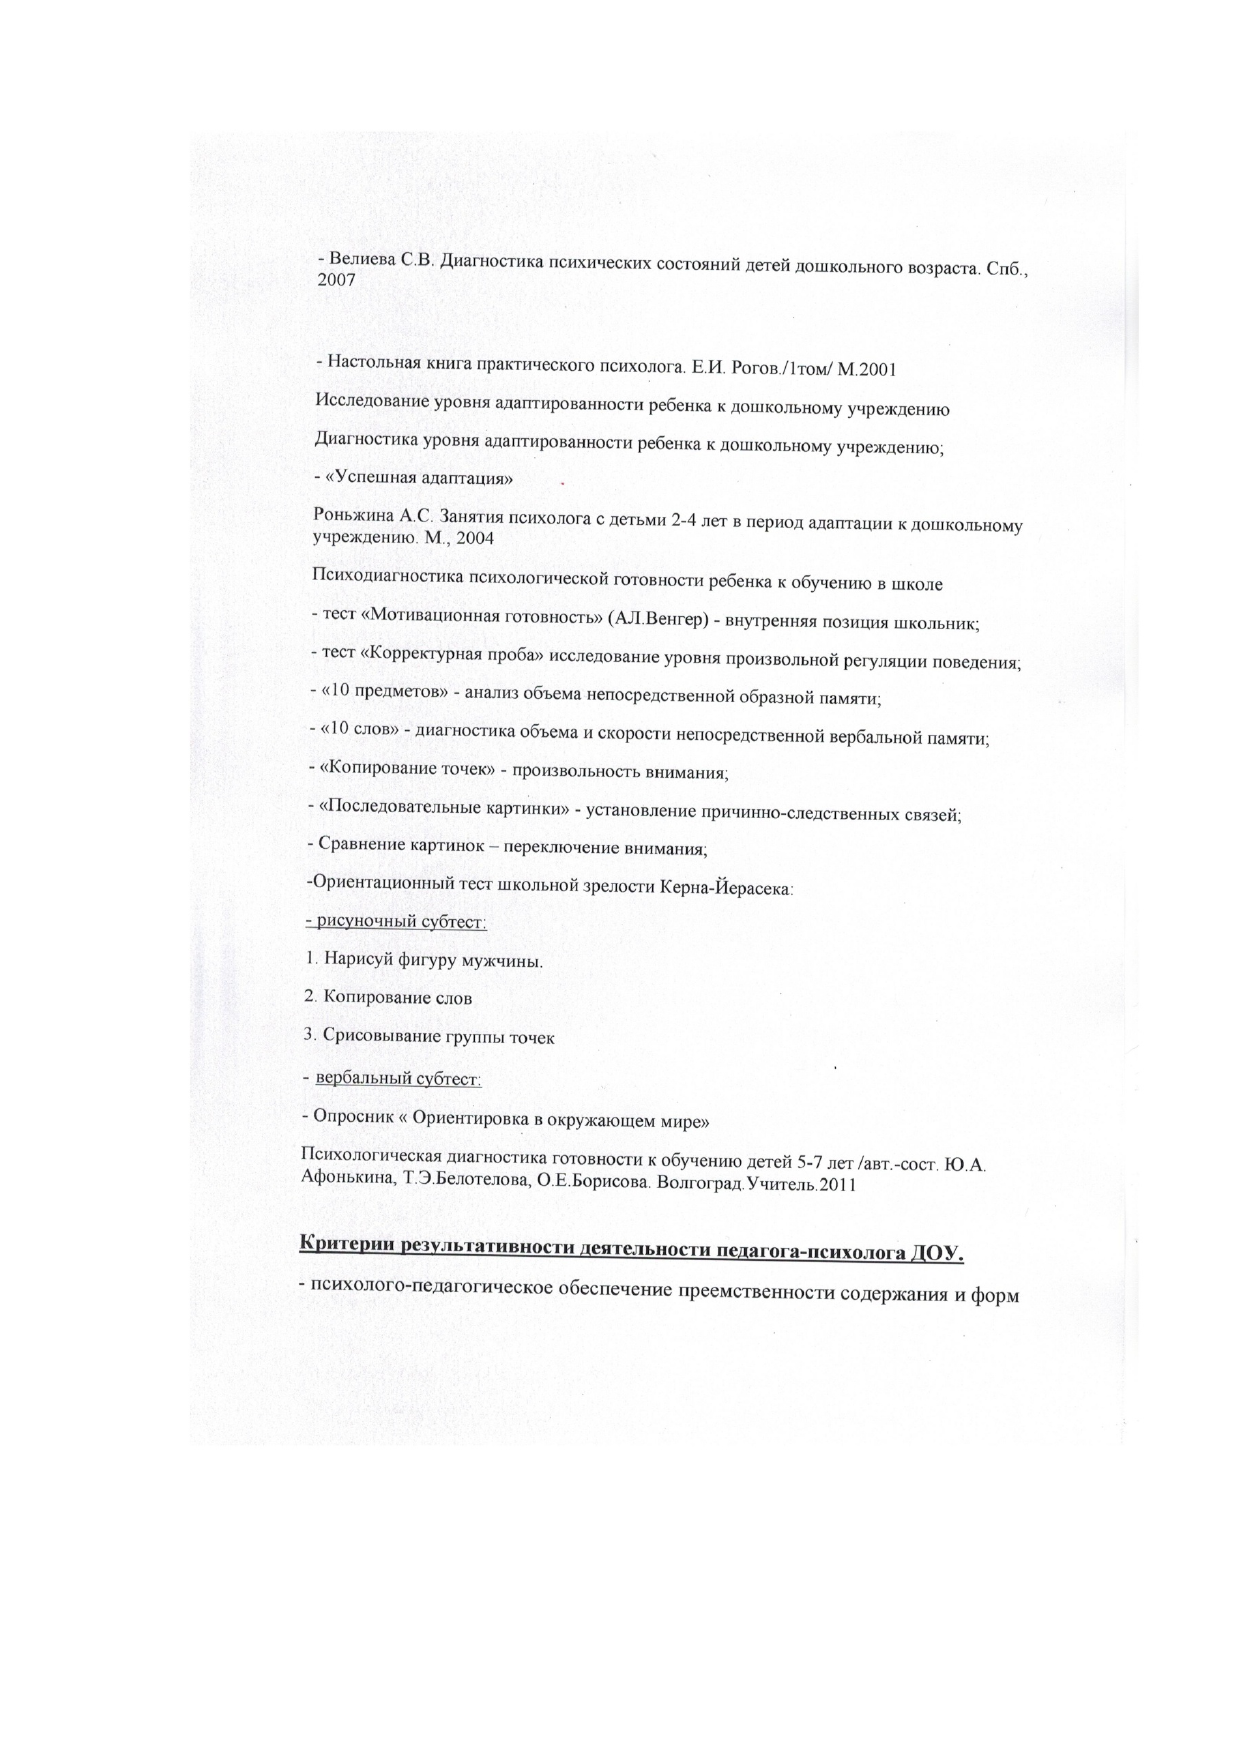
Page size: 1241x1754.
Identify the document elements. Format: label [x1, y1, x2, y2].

picture [177, 118, 1152, 1459]
